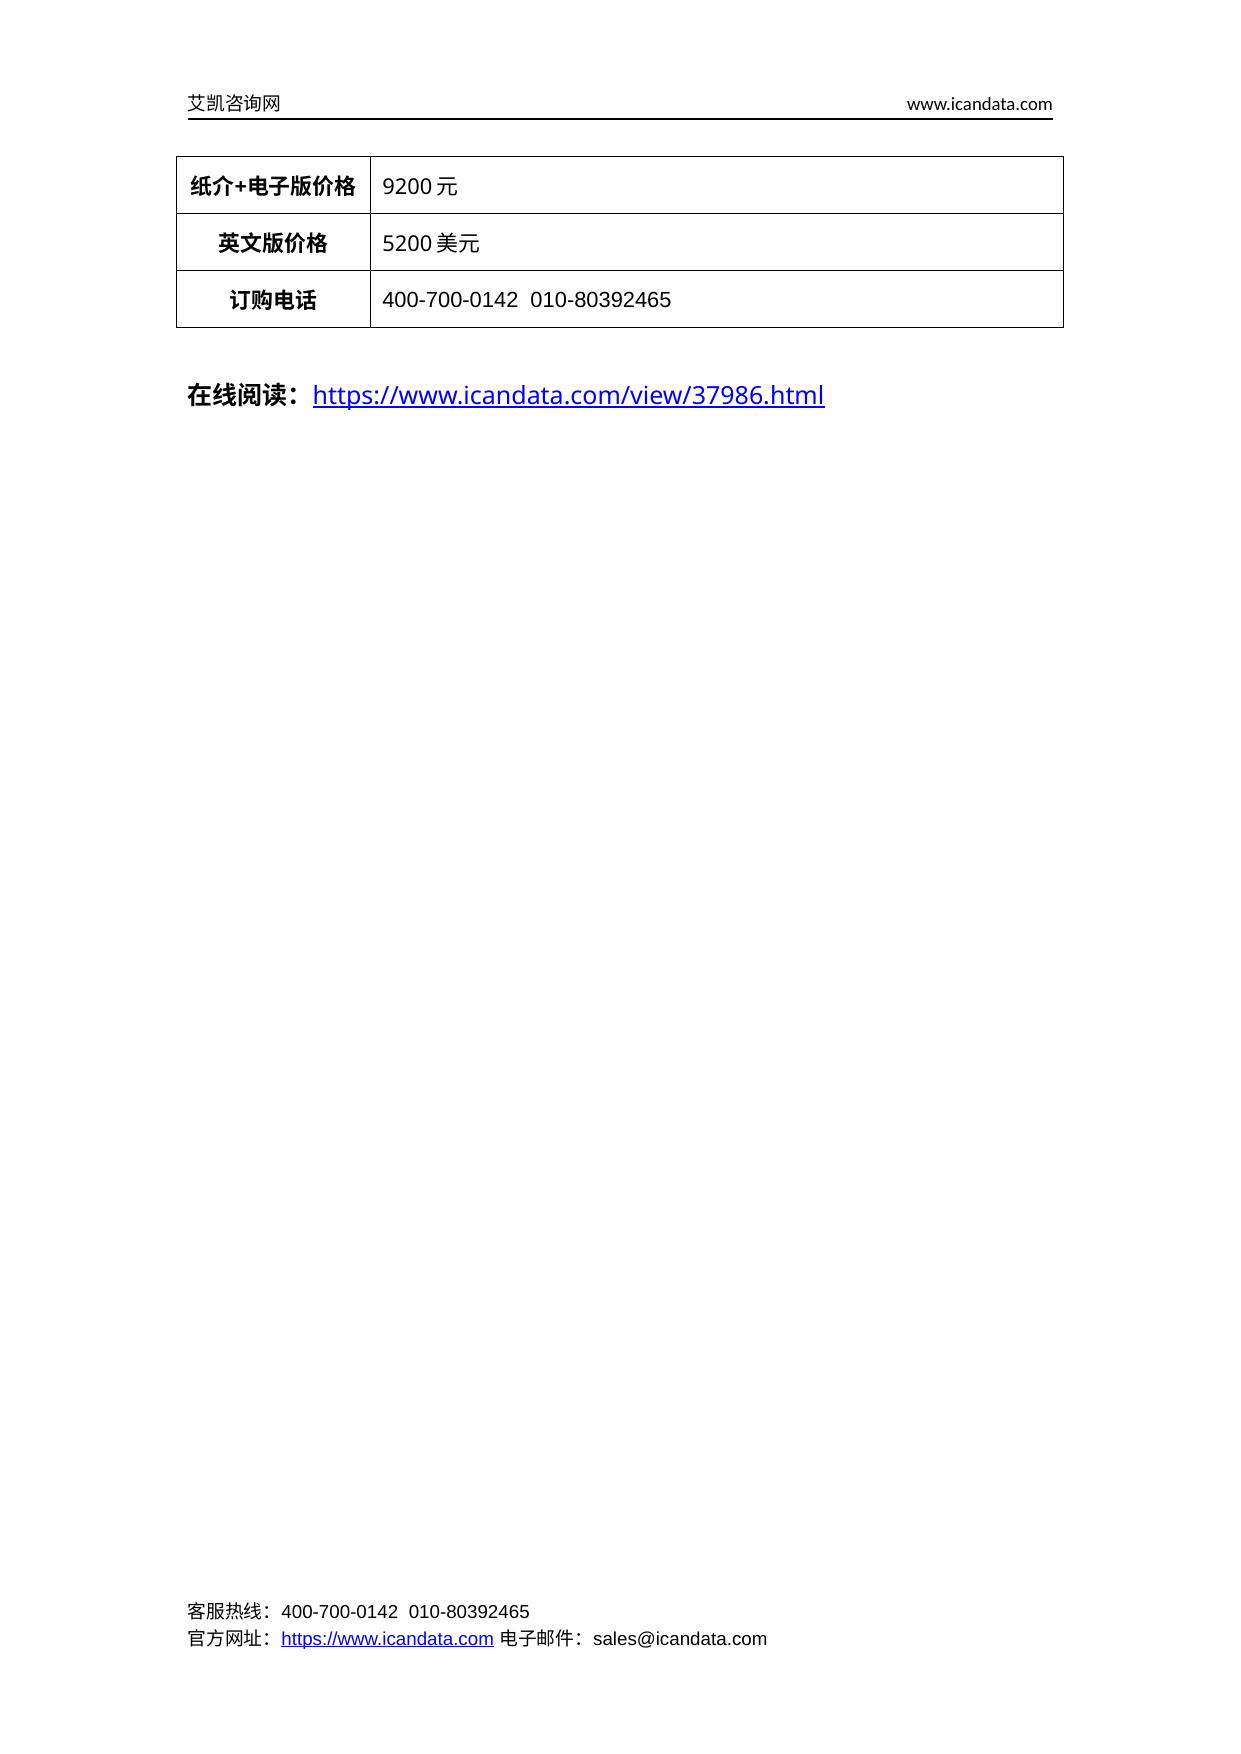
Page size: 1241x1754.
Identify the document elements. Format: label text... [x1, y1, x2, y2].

table_cell 400-700-0142 010-80392465 [371, 271, 1063, 327]
text 在线阅读：https://www.icandata.com/view/37986.html [187, 361, 1053, 426]
table_cell 英文版价格 [177, 214, 370, 270]
table_cell 9200元 [371, 157, 1063, 213]
table_cell 5200美元 [371, 214, 1063, 270]
table_cell 纸介+电子版价格 [177, 157, 370, 213]
table_cell 订购电话 [177, 271, 370, 327]
